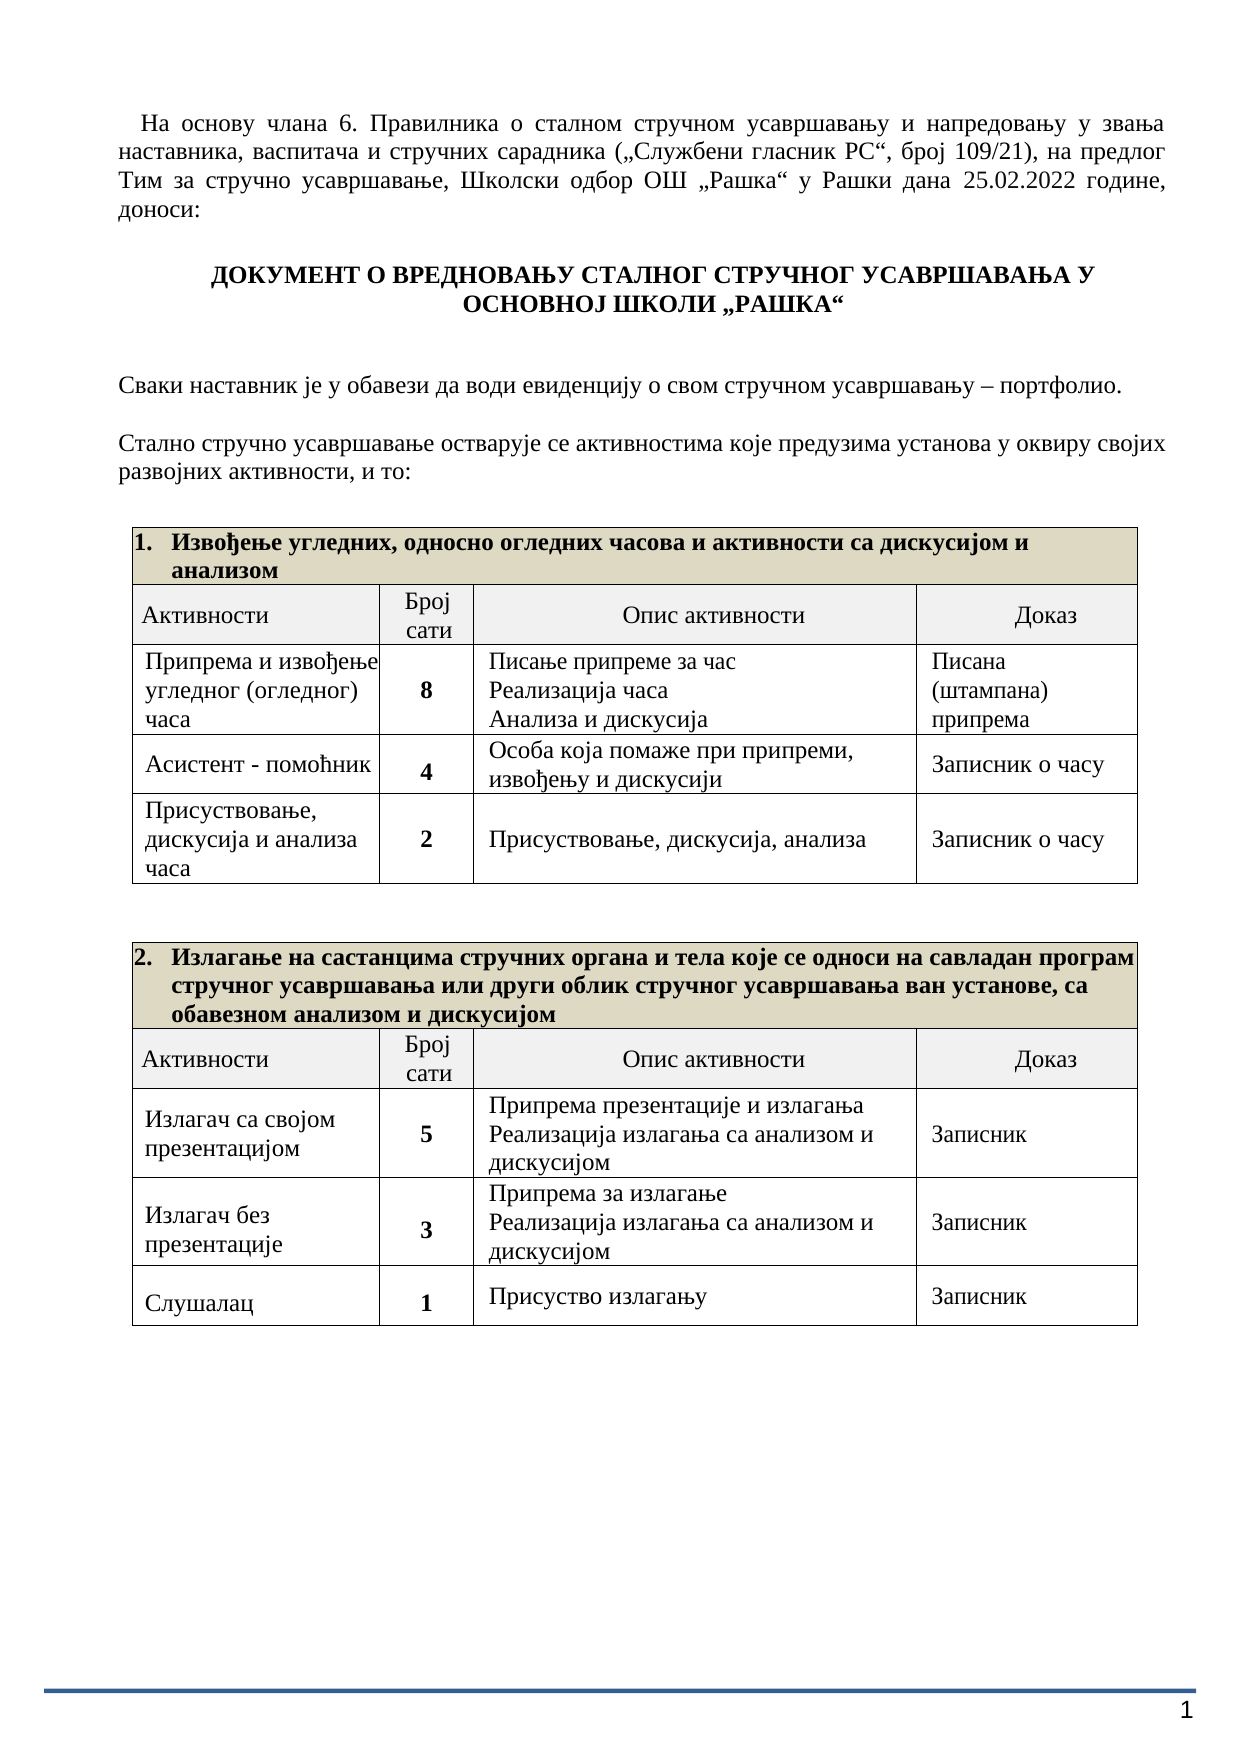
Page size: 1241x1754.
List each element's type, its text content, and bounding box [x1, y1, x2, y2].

table_cell Активности [133, 1029, 379, 1088]
table_cell 8 [380, 645, 473, 734]
text Сваки наставник је у обавези да води евиденцију о свом стручном усавршавању – портфолио. [118, 370, 1166, 399]
table_cell Записник [917, 1089, 1137, 1177]
text На основу члана 6. Правилника о сталном стручном усавршавању и напредовању у звања наставника, васпитача и стручних сарадника („Службени гласник РС“, број 109/21), на предлог Тим за стручно усавршавање, Школски одбор ОШ „Рашка“ у Рашки дана 25.02.2022 године, доноси: [118, 108, 1166, 223]
table_cell 1 [380, 1266, 473, 1324]
table_cell Присуствовање, дискусија, анализа [474, 794, 916, 883]
table_cell Припрема и извођење угледног (огледног) часа [133, 645, 379, 734]
table_cell Записник [917, 1266, 1137, 1324]
table_cell Присуствовање, дискусија и анализа часа [133, 794, 379, 883]
table_header Излагање на састанцима стручних органа и тела које се односи на савладан програм стручног усавршавања или други облик стручног усавршавања ван установе, са обавезном анализом и дискусијом [133, 943, 1137, 1028]
table_cell Записник о часу [917, 735, 1137, 793]
table_cell 2 [380, 794, 473, 883]
table_cell Доказ [917, 585, 1137, 644]
table_cell Припрема презентације и излагања Реализација излагања са анализом и дискусијом [474, 1089, 916, 1177]
table_cell Излагач са својом презентацијом [133, 1089, 379, 1177]
table_cell Опис активности [474, 1029, 916, 1088]
table_cell Излагач без презентације [133, 1178, 379, 1265]
table_cell 5 [380, 1089, 473, 1177]
table_cell 3 [380, 1178, 473, 1265]
table_cell Слушалац [133, 1266, 379, 1324]
table_cell Број сати [380, 585, 473, 644]
table_cell Доказ [917, 1029, 1137, 1088]
table_header Извођење угледних, односно огледних часова и активности са дискусијом и анализом [133, 528, 1137, 584]
table_cell Активности [133, 585, 379, 644]
table_cell Писана (штампана) припрема [917, 645, 1137, 734]
table_cell Асистент - помоћник [133, 735, 379, 793]
table_cell Опис активности [474, 585, 916, 644]
text Стално стручно усавршавање остварује се активностима које предузима установа у оквиру својих развојних активности, и то: [118, 428, 1166, 485]
table_cell Записник [917, 1178, 1137, 1265]
table_cell 4 [380, 735, 473, 793]
table_cell Присуство излагању [474, 1266, 916, 1324]
table_cell Писање припреме за час Реализација часа Анализа и дискусија [474, 645, 916, 734]
table_cell Записник о часу [917, 794, 1137, 883]
table_cell Особа која помаже при припреми, извођењу и дискусији [474, 735, 916, 793]
table_cell Припрема за излагање Реализација излагања са анализом и дискусијом [474, 1178, 916, 1265]
table_cell Број сати [380, 1029, 473, 1088]
text ДОКУМЕНТ О ВРЕДНОВАЊУ СТАЛНОГ СТРУЧНОГ УСАВРШАВАЊА У ОСНОВНОЈ ШКОЛИ „РАШКА“ [140, 260, 1166, 317]
